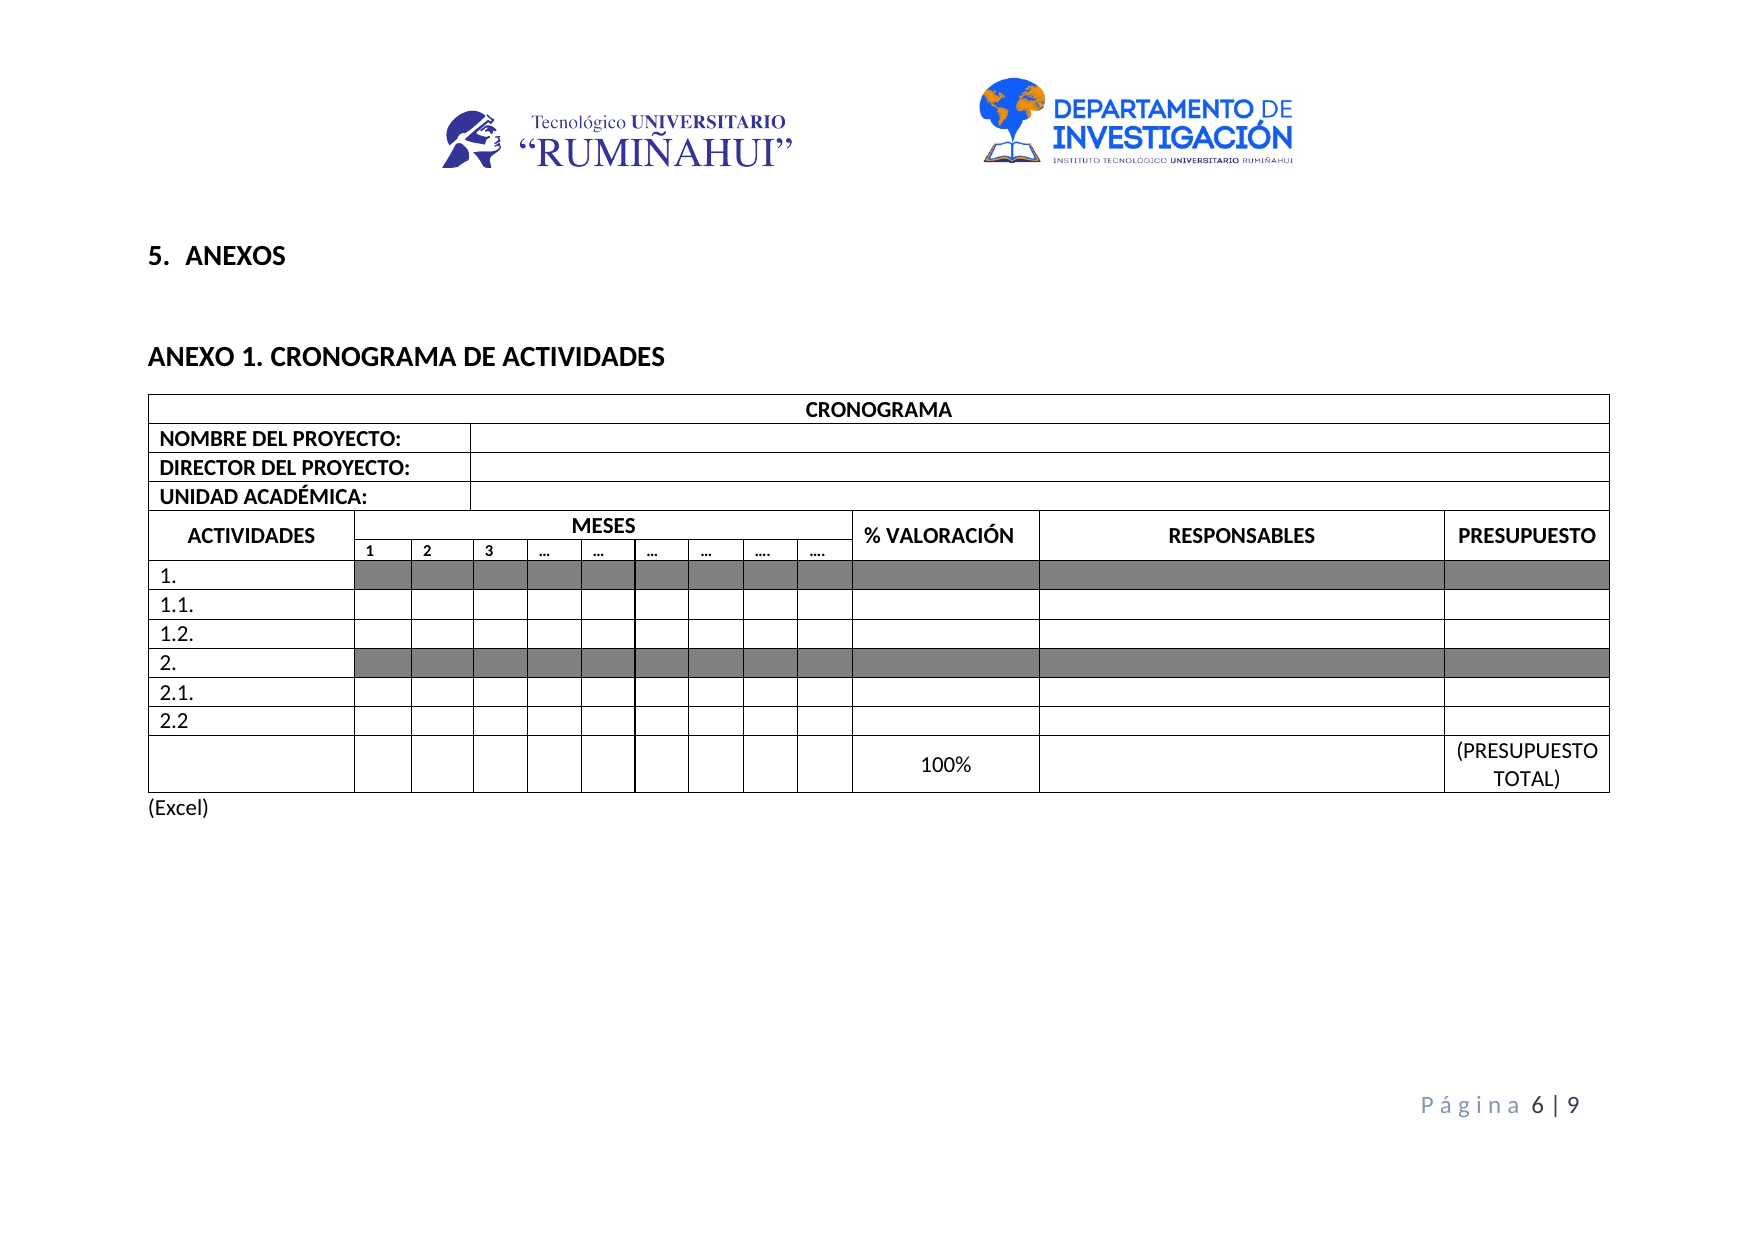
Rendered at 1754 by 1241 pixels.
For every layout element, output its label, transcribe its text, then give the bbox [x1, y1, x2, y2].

table_cell [689, 649, 743, 677]
table_cell [744, 620, 797, 647]
table_cell [1040, 649, 1444, 677]
table_cell (PRESUPUESTO TOTAL) [1445, 736, 1609, 792]
table_cell [528, 678, 581, 706]
table_cell [636, 620, 688, 647]
table_cell [528, 561, 581, 589]
table_cell [853, 561, 1039, 589]
table_cell [636, 707, 688, 735]
table_cell 1 [355, 540, 411, 560]
table_cell [798, 736, 852, 792]
table_cell …. [798, 540, 852, 560]
table_cell [744, 590, 797, 618]
table_cell 2 [412, 540, 473, 560]
table_cell [355, 736, 411, 792]
table_cell [1445, 649, 1609, 677]
table_cell DIRECTOR DEL PROYECTO: [149, 453, 470, 481]
table_cell [744, 707, 797, 735]
table_cell [355, 678, 411, 706]
table_cell 3 [474, 540, 527, 560]
table_cell [471, 424, 1609, 452]
table_cell [582, 649, 634, 677]
table_cell PRESUPUESTO [1445, 511, 1609, 560]
table_cell [582, 620, 634, 647]
table_cell [636, 678, 688, 706]
text (Excel) [148, 793, 1606, 821]
table_cell [798, 620, 852, 647]
picture [951, 73, 1313, 168]
table_cell [528, 620, 581, 647]
table_cell 1.2. [149, 620, 354, 647]
table_cell [528, 590, 581, 618]
table_cell … [528, 540, 581, 560]
table_cell 2.1. [149, 678, 354, 706]
table_cell …. [744, 540, 797, 560]
table_cell [636, 561, 688, 589]
table_cell [636, 736, 688, 792]
table_cell [1445, 590, 1609, 618]
table_cell UNIDAD ACADÉMICA: [149, 482, 470, 510]
table_cell [853, 620, 1039, 647]
table_cell [636, 649, 688, 677]
table_cell [1040, 678, 1444, 706]
table_cell [528, 649, 581, 677]
table_cell [853, 590, 1039, 618]
table_cell % VALORACIÓN [853, 511, 1039, 560]
table_cell [149, 736, 354, 792]
table_cell [412, 736, 473, 792]
table_cell [355, 707, 411, 735]
table_cell 1.1. [149, 590, 354, 618]
table_cell … [582, 540, 634, 560]
table_cell [528, 707, 581, 735]
table_cell [471, 453, 1609, 481]
table_cell [689, 678, 743, 706]
table_cell [1040, 561, 1444, 589]
table_cell [1040, 707, 1444, 735]
table_cell [636, 590, 688, 618]
table_cell [355, 590, 411, 618]
table_cell ACTIVIDADES [149, 511, 354, 560]
picture [441, 110, 793, 168]
table_cell [744, 561, 797, 589]
table_cell MESES [355, 511, 852, 539]
table_cell [474, 590, 527, 618]
table_cell [474, 736, 527, 792]
table_cell [471, 482, 1609, 510]
table_cell [744, 736, 797, 792]
table_cell [474, 620, 527, 647]
table_cell [1040, 736, 1444, 792]
table_cell … [636, 540, 688, 560]
table_cell [474, 678, 527, 706]
table_cell [412, 649, 473, 677]
table_cell [582, 707, 634, 735]
table_cell [474, 561, 527, 589]
table_cell [853, 678, 1039, 706]
table_cell … [689, 540, 743, 560]
table_cell [582, 561, 634, 589]
table_cell [798, 590, 852, 618]
list ANEXOS [148, 237, 1606, 272]
table_cell [744, 678, 797, 706]
table_cell [1445, 707, 1609, 735]
table_cell [798, 707, 852, 735]
table_cell [412, 561, 473, 589]
table_cell [1445, 561, 1609, 589]
table_cell [689, 736, 743, 792]
table_cell [474, 707, 527, 735]
table_cell [689, 561, 743, 589]
table_cell [412, 678, 473, 706]
table_cell [582, 590, 634, 618]
table_cell [355, 649, 411, 677]
table_cell NOMBRE DEL PROYECTO: [149, 424, 470, 452]
table_cell [798, 649, 852, 677]
table_cell [689, 590, 743, 618]
table_cell [412, 620, 473, 647]
table_cell 1. [149, 561, 354, 589]
table_cell [582, 678, 634, 706]
table_cell RESPONSABLES [1040, 511, 1444, 560]
table_cell 100% [853, 736, 1039, 792]
table_cell [412, 707, 473, 735]
table_cell [744, 649, 797, 677]
table_cell [582, 736, 634, 792]
table_cell [1445, 678, 1609, 706]
table_header CRONOGRAMA [149, 395, 1609, 423]
table_cell [689, 707, 743, 735]
table_cell 2. [149, 649, 354, 677]
table_cell [528, 736, 581, 792]
table_cell [798, 561, 852, 589]
table_cell [798, 678, 852, 706]
table_cell [1040, 620, 1444, 647]
table_cell [1040, 590, 1444, 618]
table_cell [1445, 620, 1609, 647]
table_cell [689, 620, 743, 647]
table_cell [412, 590, 473, 618]
table_cell [853, 649, 1039, 677]
table_cell 2.2 [149, 707, 354, 735]
table_cell [474, 649, 527, 677]
table_cell [355, 561, 411, 589]
table_cell [355, 620, 411, 647]
table_cell [853, 707, 1039, 735]
text ANEXO 1. CRONOGRAMA DE ACTIVIDADES [148, 338, 1606, 374]
